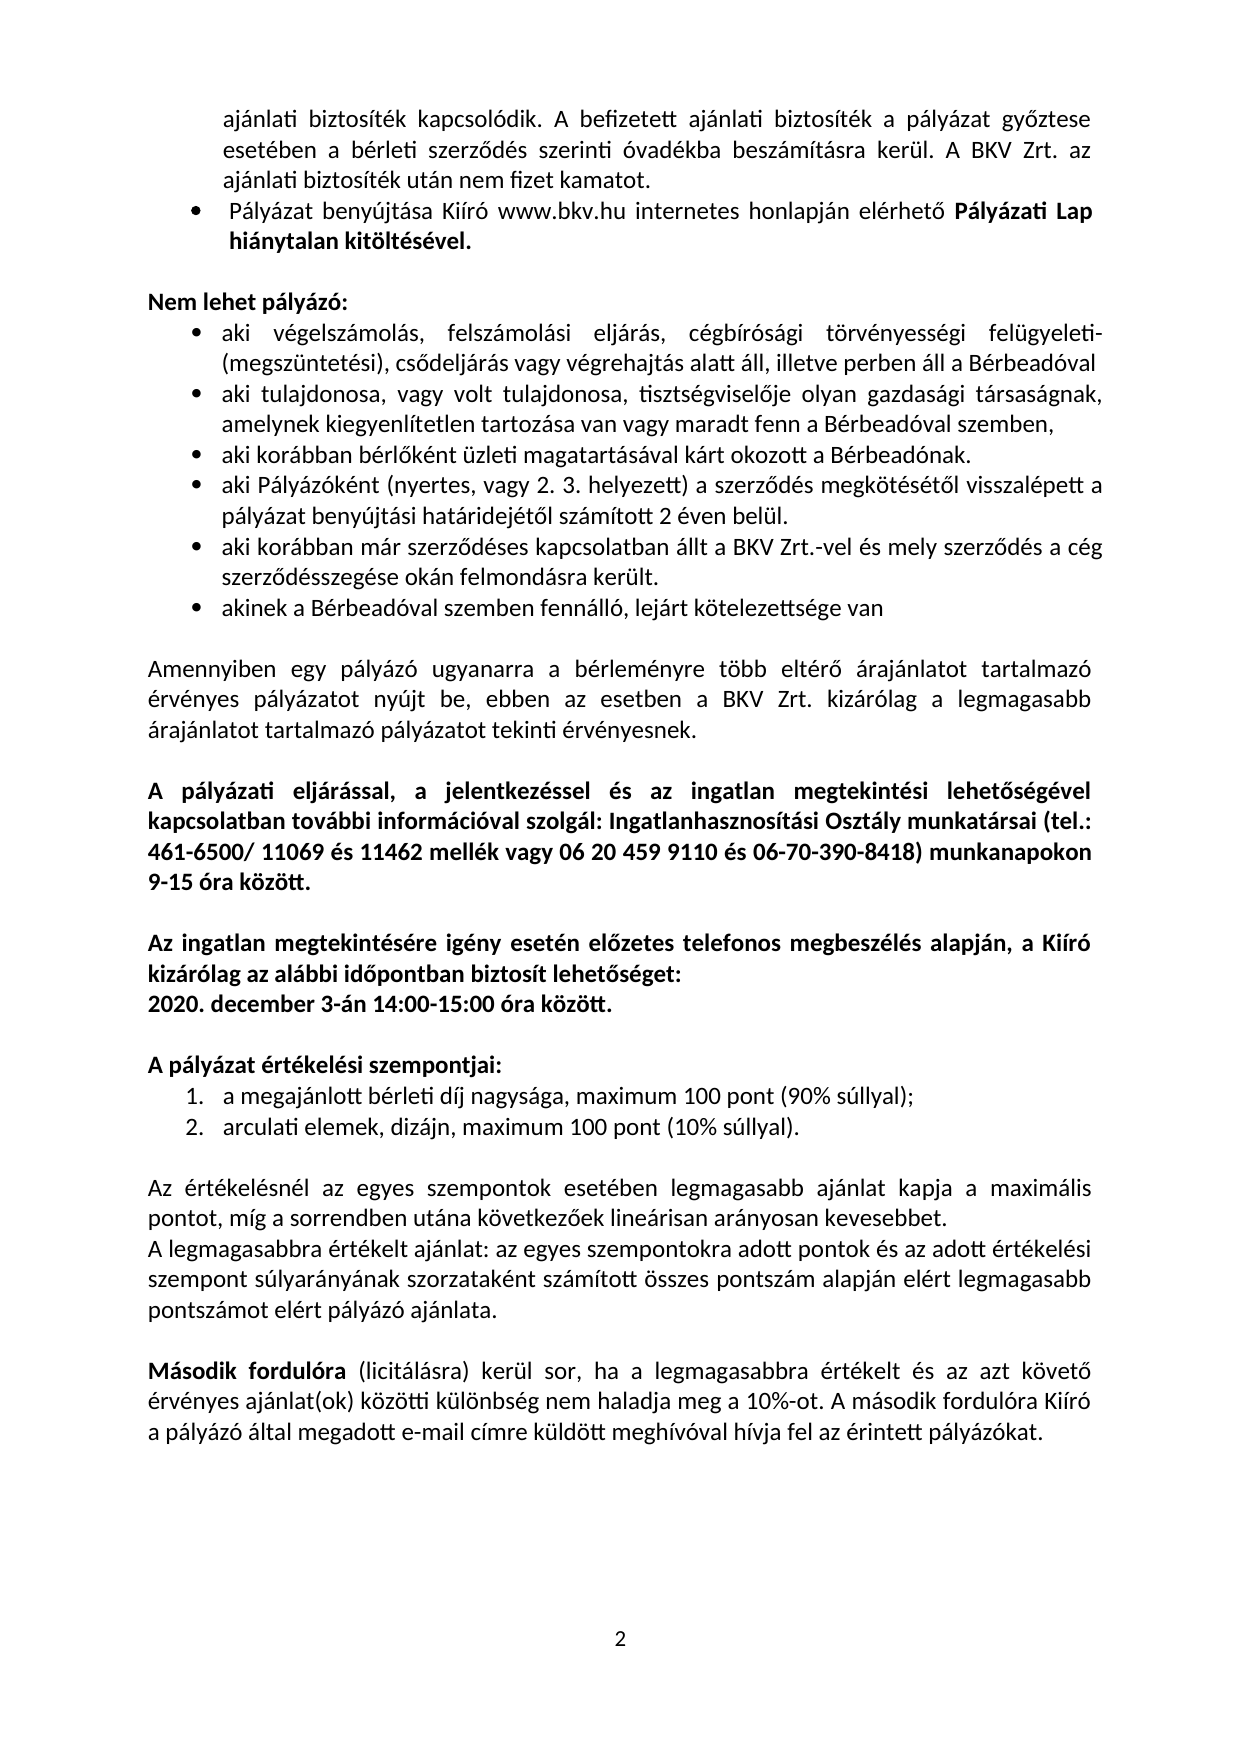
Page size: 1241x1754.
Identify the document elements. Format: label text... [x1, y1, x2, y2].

list a megajánlott bérleti díj nagysága, maximum 100 pont (90% súllyal); [185, 1080, 1093, 1111]
text Az értékelésnél az egyes szempontok esetében legmagasabb ajánlat kapja a maximális pontot, míg a sorrendben utána következőek lineárisan arányosan kevesebbet. [148, 1172, 1093, 1233]
text A pályázat értékelési szempontjai: [148, 1049, 1093, 1080]
text Második fordulóra (licitálásra) kerül sor, ha a legmagasabbra értékelt és az azt követő érvényes ajánlat(ok) közötti különbség nem haladja meg a 10%-ot. A második fordulóra Kiíró a pályázó által megadott e-mail címre küldött meghívóval hívja fel az érintett pályázókat. [148, 1355, 1093, 1446]
list aki végelszámolás, felszámolási eljárás, cégbírósági törvényességi felügyeleti- (megszüntetési), csődeljárás vagy végrehajtás alatt áll, illetve perben áll a Bérbeadóval [192, 317, 1104, 378]
text Az ingatlan megtekintésére igény esetén előzetes telefonos megbeszélés alapján, a Kiíró kizárólag az alábbi időpontban biztosít lehetőséget: [148, 927, 1093, 988]
list akinek a Bérbeadóval szemben fennálló, lejárt kötelezettsége van [192, 592, 1104, 622]
list Pályázat benyújtása Kiíró www.bkv.hu internetes honlapján elérhető Pályázati Lap hiánytalan kitöltésével. [191, 195, 1093, 256]
text Amennyiben egy pályázó ugyanarra a bérleményre több eltérő árajánlatot tartalmazó érvényes pályázatot nyújt be, ebben az esetben a BKV Zrt. kizárólag a legmagasabb árajánlatot tartalmazó pályázatot tekinti érvényesnek. [148, 653, 1093, 744]
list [185, 103, 1093, 195]
list aki tulajdonosa, vagy volt tulajdonosa, tisztségviselője olyan gazdasági társaságnak, amelynek kiegyenlítetlen tartozása van vagy maradt fenn a Bérbeadóval szemben, [192, 378, 1104, 439]
list aki Pályázóként (nyertes, vagy 2. 3. helyezett) a szerződés megkötésétől visszalépett a pályázat benyújtási határidejétől számított 2 éven belül. [192, 470, 1104, 531]
text 2020. december 3-án 14:00-15:00 óra között. [148, 988, 1093, 1019]
text A pályázati eljárással, a jelentkezéssel és az ingatlan megtekintési lehetőségével kapcsolatban további információval szolgál: Ingatlanhasznosítási Osztály munkatársai (tel.: 461-6500/ 11069 és 11462 mellék vagy 06 20 459 9110 és 06-70-390-8418) munkanapokon 9-15 óra között. [148, 775, 1093, 897]
list aki korábban már szerződéses kapcsolatban állt a BKV Zrt.-vel és mely szerződés a cég szerződésszegése okán felmondásra került. [192, 531, 1104, 592]
list aki korábban bérlőként üzleti magatartásával kárt okozott a Bérbeadónak. [192, 439, 1104, 470]
list arculati elemek, dizájn, maximum 100 pont (10% súllyal). [185, 1111, 1093, 1141]
text Nem lehet pályázó: [148, 287, 1093, 317]
text A legmagasabbra értékelt ajánlat: az egyes szempontokra adott pontok és az adott értékelési szempont súlyarányának szorzataként számított összes pontszám alapján elért legmagasabb pontszámot elért pályázó ajánlata. [148, 1233, 1093, 1324]
